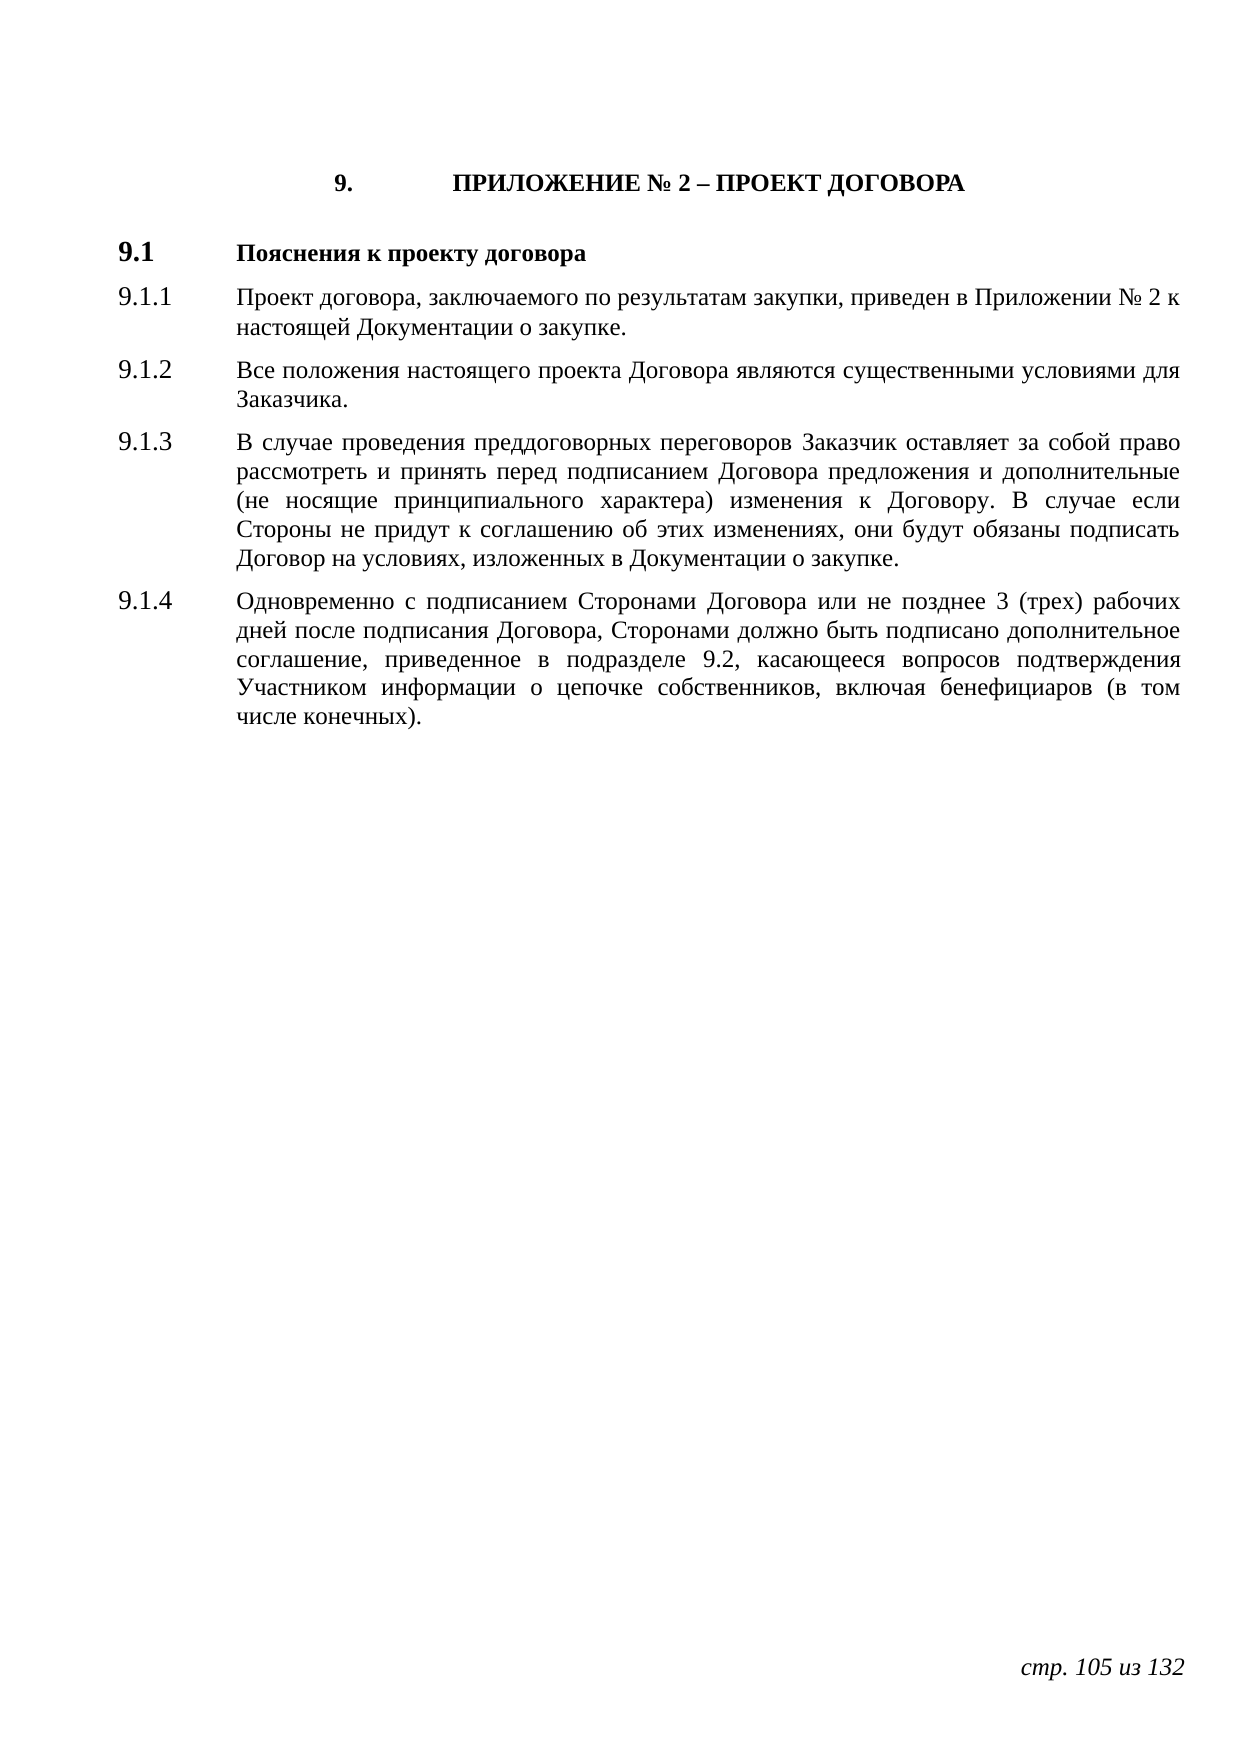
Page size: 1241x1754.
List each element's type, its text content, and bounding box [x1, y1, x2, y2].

text Проект договора, заключаемого по результатам закупки, приведен в Приложении № 2 к настоящей Документации о закупке. [118, 280, 1181, 340]
subtitle ПРИЛОЖЕНИЕ № 2 – ПРОЕКТ ДОГОВОРА [118, 168, 1181, 197]
text Одновременно с подписанием Сторонами Договора или не позднее 3 (трех) рабочих дней после подписания Договора, Сторонами должно быть подписано дополнительное соглашение, приведенное в подразделе 9.2, касающееся вопросов подтверждения Участником информации о цепочке собственников, включая бенефициаров (в том числе конечных). [118, 584, 1181, 730]
text В случае проведения преддоговорных переговоров Заказчик оставляет за собой право рассмотреть и принять перед подписанием Договора предложения и дополнительные (не носящие принципиального характера) изменения к Договору. В случае если Стороны не придут к соглашению об этих изменениях, они будут обязаны подписать Договор на условиях, изложенных в Документации о закупке. [118, 425, 1181, 571]
subtitle Пояснения к проекту договора [118, 234, 1181, 268]
text Все положения настоящего проекта Договора являются существенными условиями для Заказчика. [118, 353, 1181, 413]
